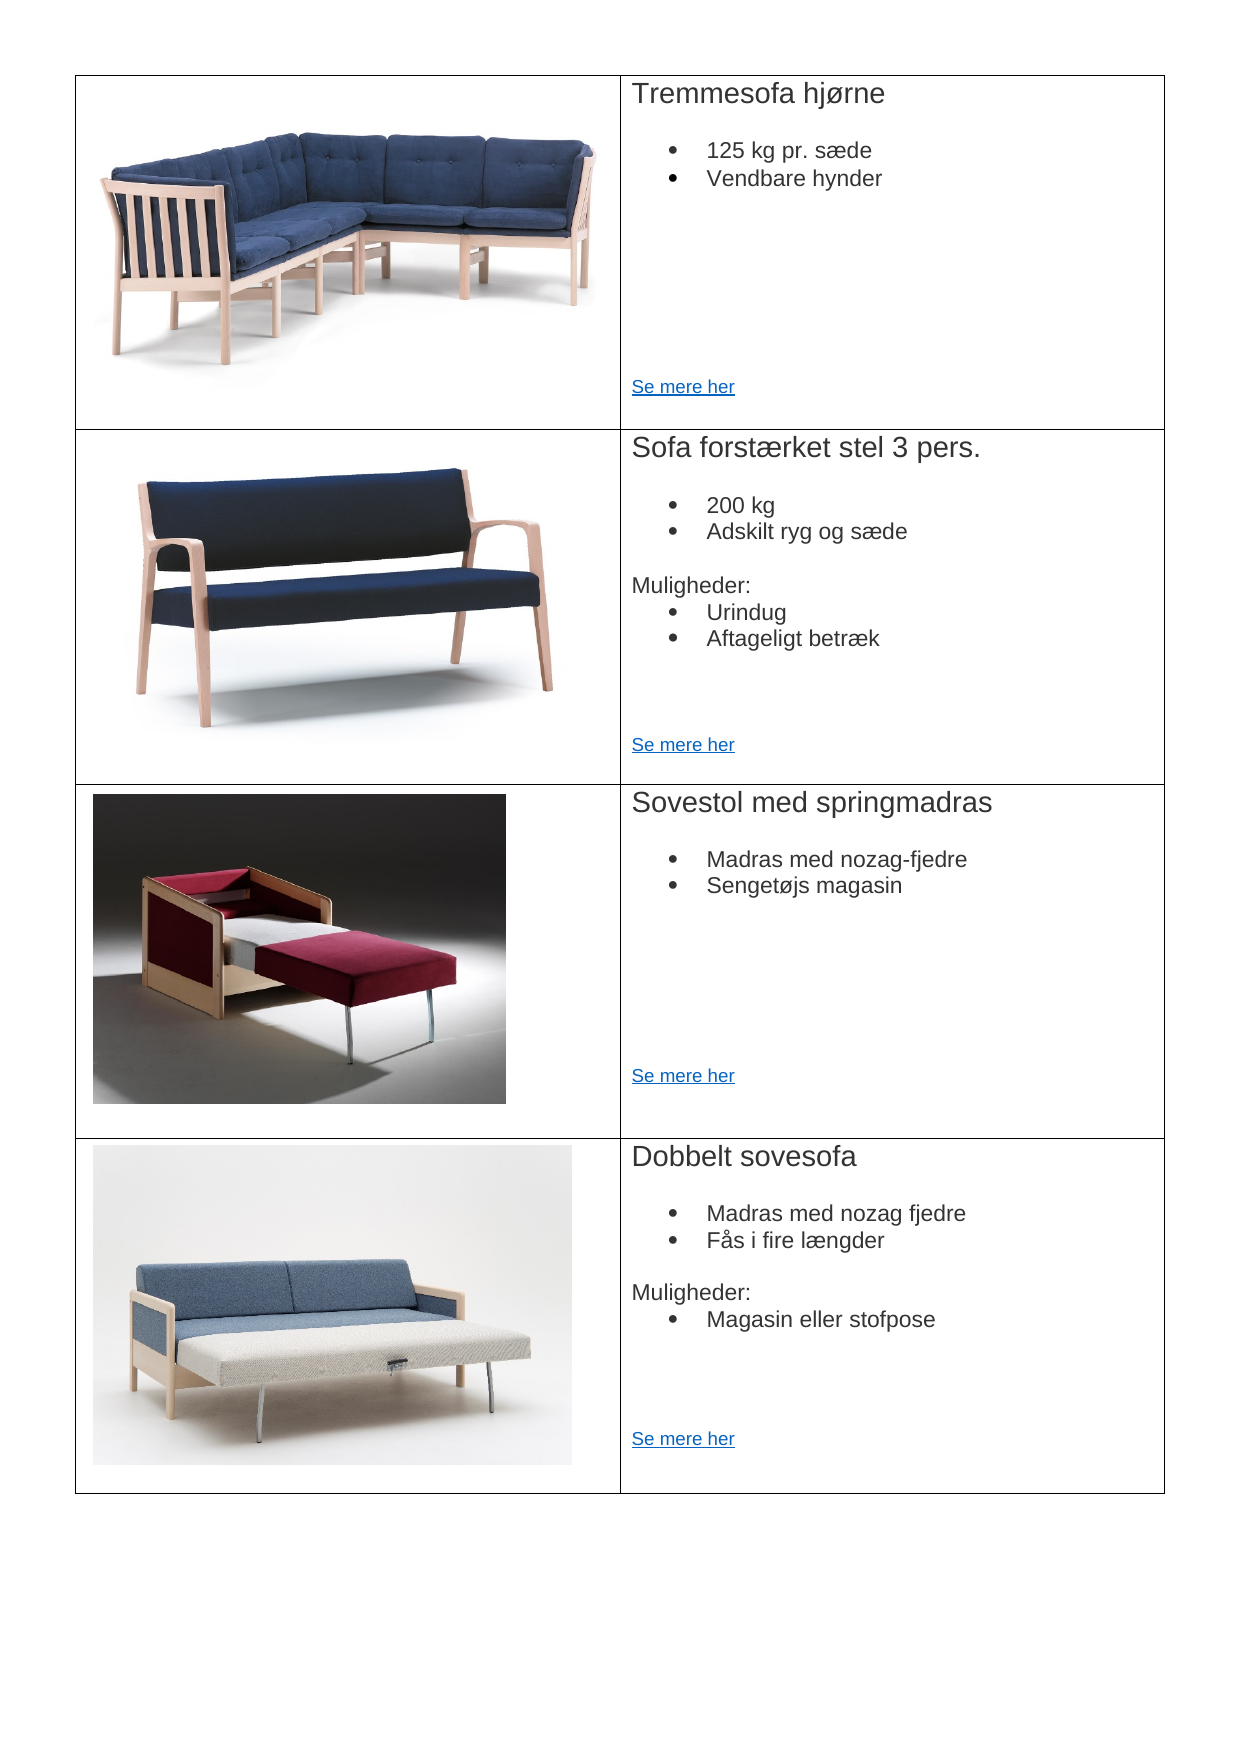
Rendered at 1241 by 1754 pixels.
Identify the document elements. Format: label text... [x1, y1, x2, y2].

table_cell [76, 76, 620, 429]
picture [93, 1145, 572, 1465]
table_cell [76, 785, 620, 1138]
table_cell Sovestol med springmadras Madras med nozag-fjedre Sengetøjs magasin Se mere her [621, 785, 1164, 1138]
table_cell Tremmesofa hjørne 125 kg pr. sæde Vendbare hynder Se mere her [621, 76, 1164, 429]
picture [93, 85, 607, 407]
picture [93, 439, 588, 749]
table_cell Dobbelt sovesofa Madras med nozag fjedre Fås i fire længder Muligheder: Magasin eller stofpose Se mere her [621, 1139, 1164, 1492]
table_cell Sofa forstærket stel 3 pers. 200 kg Adskilt ryg og sæde Muligheder: Urindug Aftageligt betræk Se mere her [621, 430, 1164, 784]
picture [93, 794, 506, 1104]
table_cell [76, 430, 620, 784]
table_cell [76, 1139, 620, 1492]
